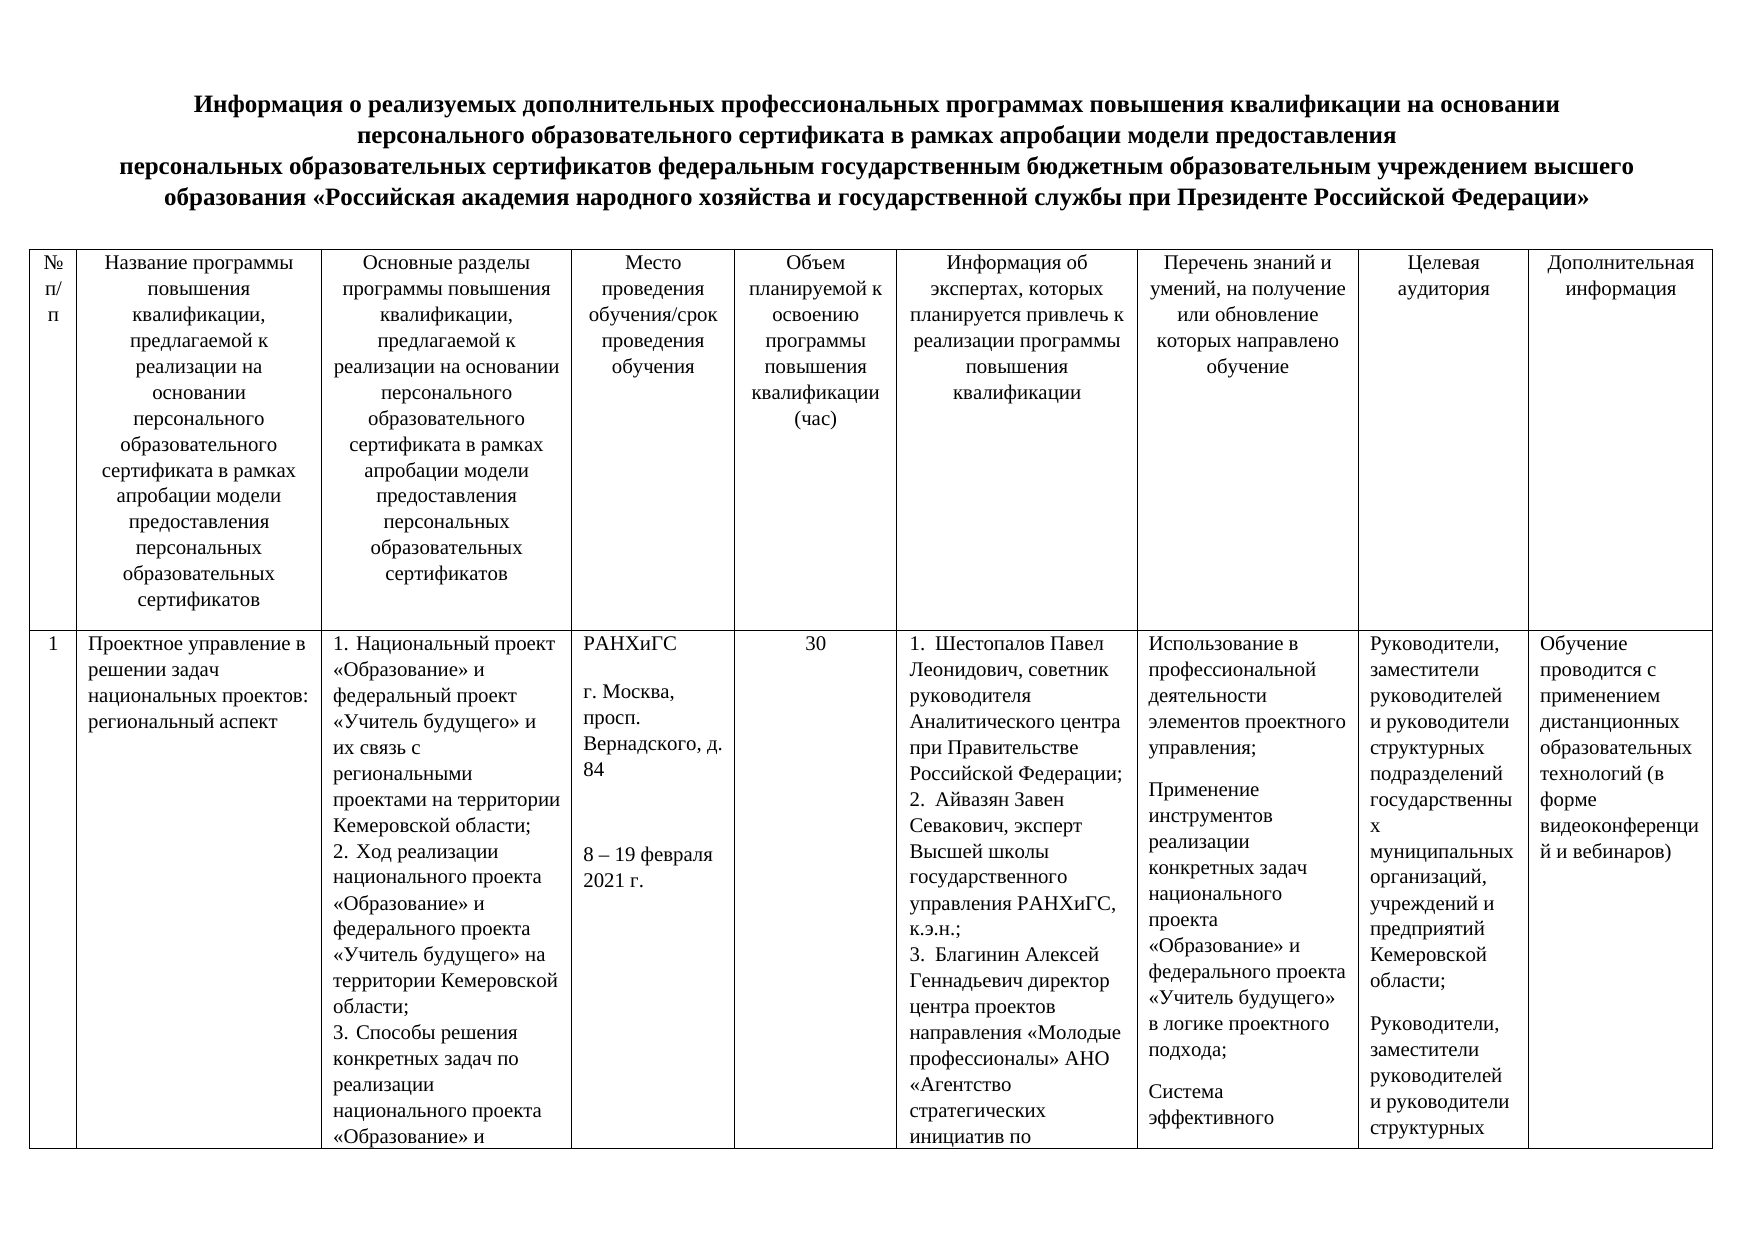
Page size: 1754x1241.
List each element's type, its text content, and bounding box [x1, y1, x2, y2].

table_cell 1 [30, 631, 76, 1148]
table_header Объем планируемой к освоению программы повышения квалификации (час) [735, 250, 896, 630]
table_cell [1529, 631, 1712, 1148]
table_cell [572, 631, 734, 1148]
table_header Место проведения обучения/срок проведения обучения [572, 250, 734, 630]
table_cell 30 [735, 631, 896, 1148]
text Информация о реализуемых дополнительных профессиональных программах повышения квалификации на основании персонального образовательного сертификата в рамках апробации модели предоставления [118, 89, 1636, 148]
text персональных образовательных сертификатов федеральным государственным бюджетным образовательным учреждением высшего образования «Российская академия народного хозяйства и государственной службы при Президенте Российской Федерации» [118, 151, 1636, 211]
table_header Дополнительная информация [1529, 250, 1712, 630]
table_header № п/п [30, 250, 76, 630]
table_header Информация об экспертах, которых планируется привлечь к реализации программы повышения квалификации [897, 250, 1137, 630]
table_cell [77, 631, 321, 1148]
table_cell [1138, 631, 1358, 1148]
table_header Целевая аудитория [1359, 250, 1528, 630]
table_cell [1359, 631, 1528, 1148]
table_header Перечень знаний и умений, на получение или обновление которых направлено обучение [1138, 250, 1358, 630]
table_header Основные разделы программы повышения квалификации, предлагаемой к реализации на основании персонального образовательного сертификата в рамках апробации модели предоставления персональных образовательных сертификатов [322, 250, 571, 630]
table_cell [322, 631, 571, 1148]
table_header Название программы повышения квалификации, предлагаемой к реализации на основании персонального образовательного сертификата в рамках апробации модели предоставления персональных образовательных сертификатов [77, 250, 321, 630]
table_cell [897, 631, 1137, 1148]
